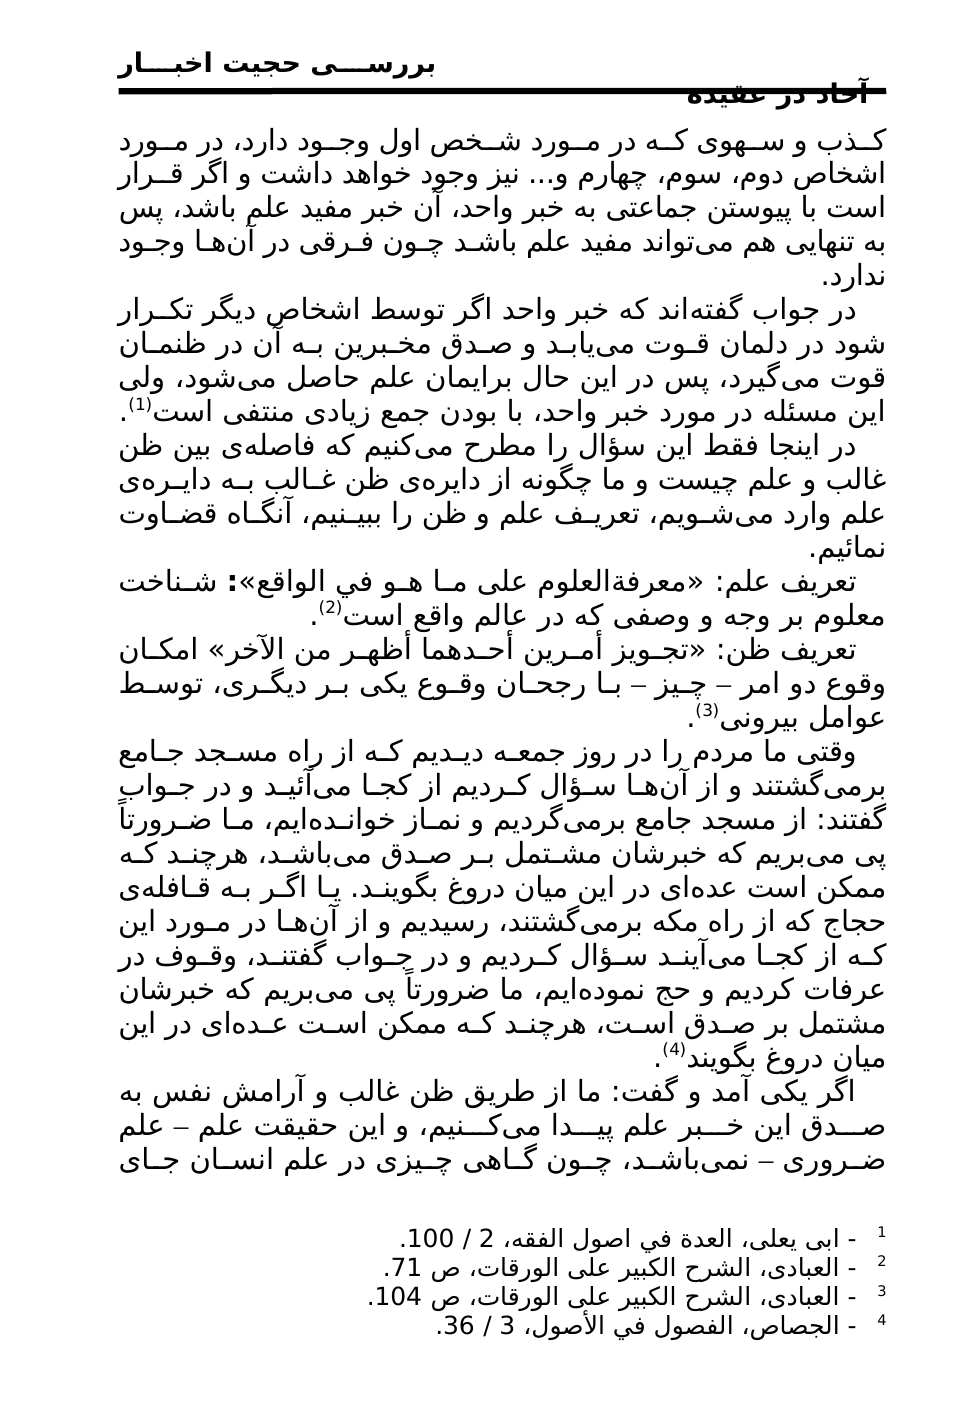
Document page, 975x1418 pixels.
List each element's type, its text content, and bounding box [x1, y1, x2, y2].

text تعریف ظن: «تجويز أمرين أحدهما أظهر من الآخر» امکان وقوع دو امر – چیز – با رجحان وقوع یکی بر دیگری، توسط عوامل بیرونی(). [118, 632, 886, 734]
text در جواب گفته‌اند که خبر واحد اگر توسط اشخاص دیگر تکرار شود در دلمان قوت می‌یابد و صدق مخبرین به آن در ظنمان قوت می‌گیرد، پس در این حال برایمان علم حاصل می‌شود، ولی این مسئله در مورد خبر واحد، با بودن جمع زیادی منتفی است(). [118, 293, 886, 428]
text تعریف علم: «معرفةالعلوم علی ما هو في الواقع»: شناخت معلوم بر وجه و وصفی که در عالم واقع است(). [118, 564, 886, 632]
text وقتی ما مردم را در روز جمعه دیدیم که از راه مسجد جامع برمی‌گشتند و از آن‌ها سؤال کردیم از کجا می‌آئید و در جواب گفتند: از مسجد جامع برمی‌گردیم و نماز خوانده‌ایم، ما ضرورتاً پی می‌بریم که خبرشان مشتمل بر صدق می‌باشد، هرچند که ممکن است عده‌ای در این میان دروغ بگویند. یا اگر به قافله‌ی حجاج که از راه مکه برمی‌گشتند، رسیدیم و از آن‌ها در مورد این که از کجا می‌آیند سؤال کردیم و در جواب گفتند، وقوف در عرفات کردیم و حج نموده‌ایم، ما ضرورتاً پی می‌بریم که خبرشان مشتمل بر صدق است، هرچند که ممکن است عده‌ای در این میان دروغ بگویند(). [118, 734, 886, 1074]
text در اینجا فقط این سؤال را مطرح می‌کنیم که فاصله‌ی بین ظن غالب و علم چیست و ما چگونه از دایره‌ی ظن غالب به دایره‌ی علم وارد می‌شویم، تعریف علم و ظن را ببینیم، آنگاه قضاوت نمائیم. [118, 428, 886, 564]
